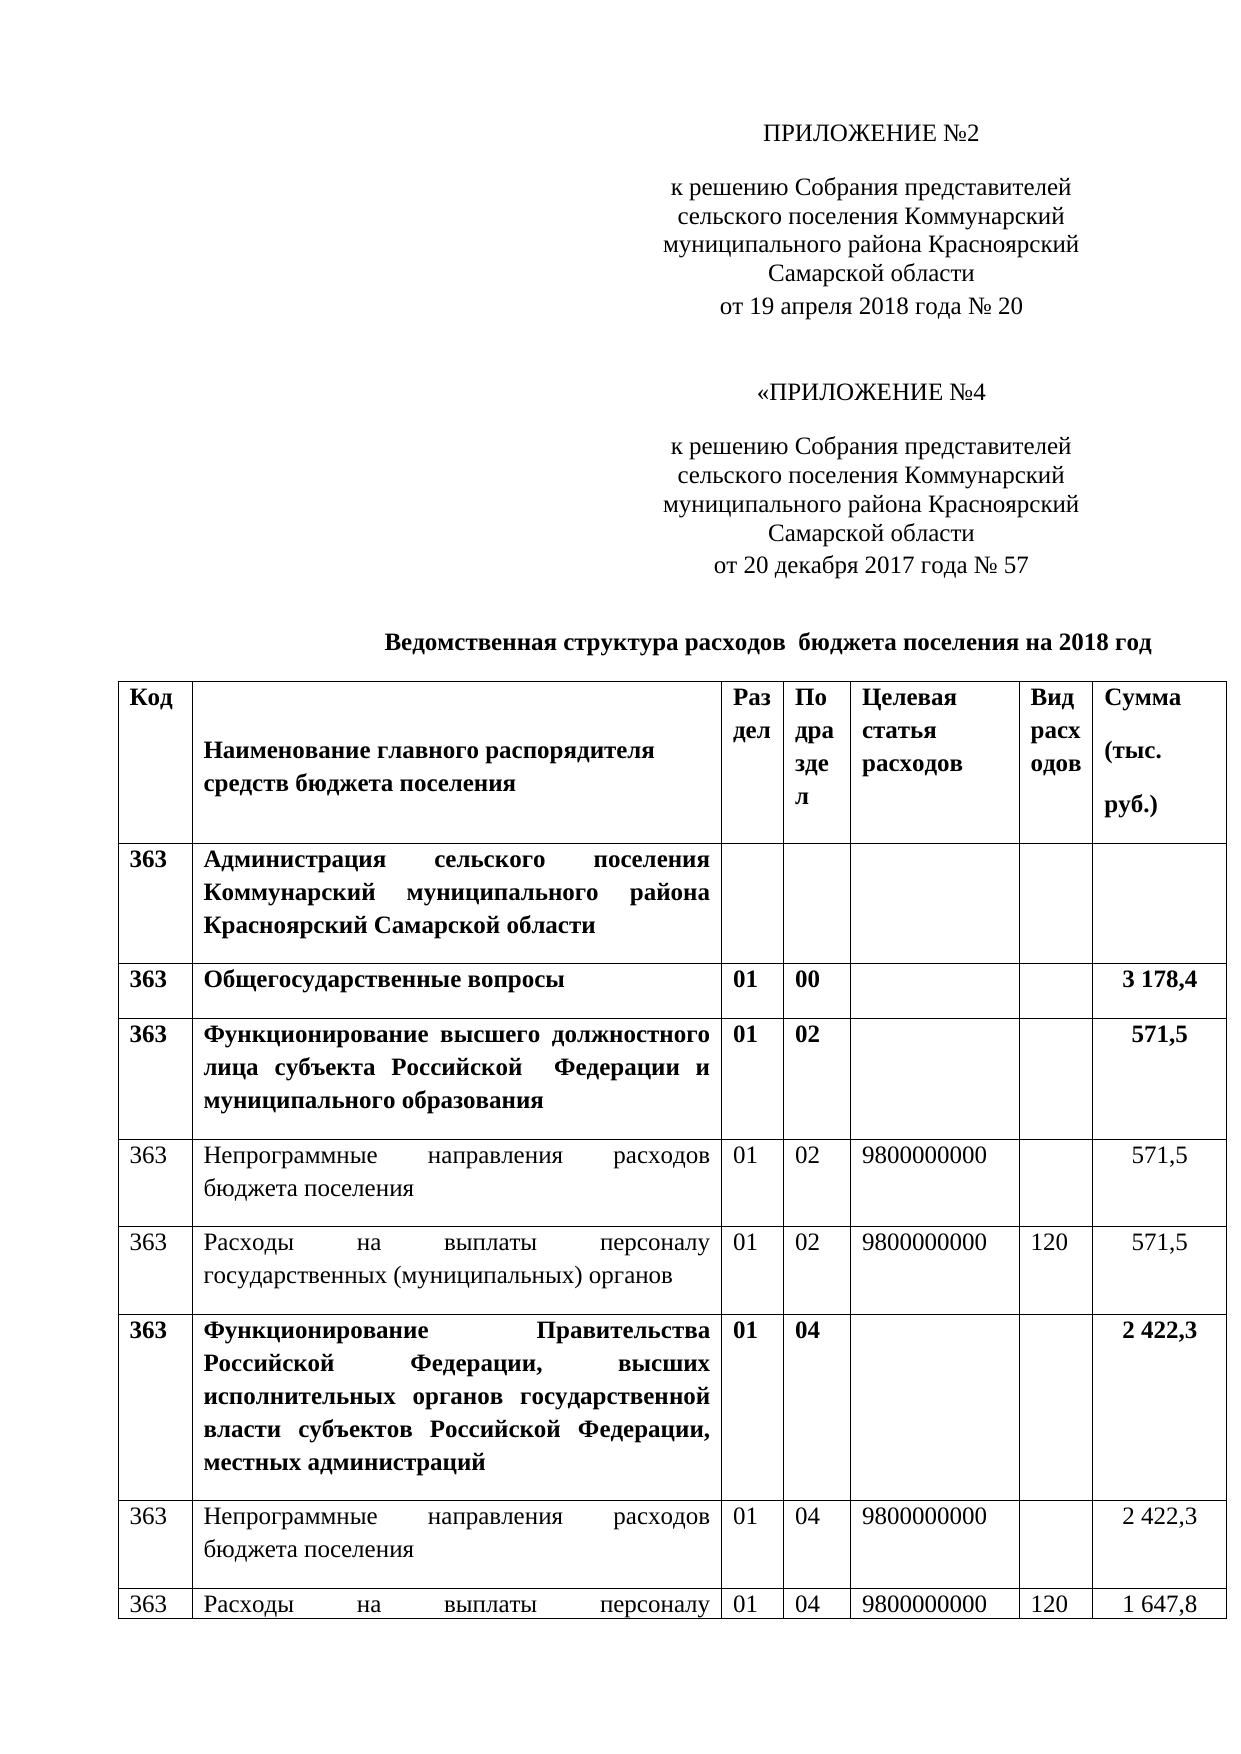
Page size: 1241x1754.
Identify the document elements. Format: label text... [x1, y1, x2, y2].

table_cell 1 647,8 [1093, 1589, 1226, 1618]
table_cell 363 [119, 1589, 192, 1618]
table_cell 02 [784, 1019, 850, 1139]
table_cell Администрация сельского поселения Коммунарский муниципального района Красноярский Самарской области [193, 844, 721, 963]
table_cell 04 [784, 1589, 850, 1618]
table_cell [851, 844, 1019, 963]
table_cell 363 [119, 1227, 192, 1314]
table_cell 01 [722, 1315, 783, 1500]
table_cell [784, 844, 850, 963]
table_cell Функционирование Правительства Российской Федерации, высших исполнительных органов государственной власти субъектов Российской Федерации, местных администраций [193, 1315, 721, 1500]
table_cell 9800000000 [851, 1501, 1019, 1588]
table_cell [193, 1589, 721, 1618]
text к решению Собрания представителей [591, 172, 1152, 201]
table_cell [1020, 964, 1092, 1018]
text Самарской области [591, 258, 1152, 287]
table_cell 363 [119, 1501, 192, 1588]
table_cell [1020, 844, 1092, 963]
text Самарской области [591, 518, 1152, 546]
text сельского поселения Коммунарский муниципального района Красноярский [591, 460, 1152, 518]
table_cell [851, 964, 1019, 1018]
table_cell [851, 1019, 1019, 1139]
table_cell [722, 844, 783, 963]
table_cell [1020, 1501, 1092, 1588]
table_cell 571,5 [1093, 1227, 1226, 1314]
text ПРИЛОЖЕНИЕ №2 [591, 118, 1152, 147]
table_header Раздел [722, 682, 783, 843]
table_cell 120 [1020, 1227, 1092, 1314]
text «ПРИЛОЖЕНИЕ №4 [591, 377, 1152, 406]
table_cell 04 [784, 1501, 850, 1588]
table_cell 01 [722, 1501, 783, 1588]
table_cell 363 [119, 1019, 192, 1139]
table_header Вид расходов [1020, 682, 1092, 843]
table_cell 571,5 [1093, 1019, 1226, 1139]
table_cell 9800000000 [851, 1227, 1019, 1314]
table_cell 363 [119, 1140, 192, 1226]
table_cell 9800000000 [851, 1589, 1019, 1618]
table_cell 2 422,3 [1093, 1315, 1226, 1500]
table_cell 9800000000 [851, 1140, 1019, 1226]
text Ведомственная структура расходов бюджета поселения на 2018 год [177, 627, 1152, 656]
table_cell 01 [722, 1589, 783, 1618]
table_cell 363 [119, 844, 192, 963]
table_cell [1020, 1315, 1092, 1500]
table_header Сумма (тыс. руб.) [1093, 682, 1226, 843]
text от 19 апреля 2018 года № 20 [591, 291, 1152, 320]
table_cell 00 [784, 964, 850, 1018]
table_cell 01 [722, 964, 783, 1018]
table_cell Функционирование высшего должностного лица субъекта Российской Федерации и муниципального образования [193, 1019, 721, 1139]
table_header Код [119, 682, 192, 843]
text к решению Собрания представителей [591, 431, 1152, 460]
table_cell 363 [119, 964, 192, 1018]
table_cell [1093, 844, 1226, 963]
table_cell 02 [784, 1140, 850, 1226]
table_cell Непрограммные направления расходов бюджета поселения [193, 1140, 721, 1226]
table_cell 01 [722, 1019, 783, 1139]
table_cell Общегосударственные вопросы [193, 964, 721, 1018]
table_cell Непрограммные направления расходов бюджета поселения [193, 1501, 721, 1588]
table_cell 01 [722, 1227, 783, 1314]
table_header Подраздел [784, 682, 850, 843]
table_cell 2 422,3 [1093, 1501, 1226, 1588]
table_cell 3 178,4 [1093, 964, 1226, 1018]
table_cell 02 [784, 1227, 850, 1314]
table_header Целевая статья расходов [851, 682, 1019, 843]
table_cell 120 [1020, 1589, 1092, 1618]
table_cell Расходы на выплаты персоналу государственных (муниципальных) органов [193, 1227, 721, 1314]
table_cell 01 [722, 1140, 783, 1226]
table_cell 571,5 [1093, 1140, 1226, 1226]
table_cell [851, 1315, 1019, 1500]
text от 20 декабря 2017 года № 57 [591, 551, 1152, 579]
text сельского поселения Коммунарский муниципального района Красноярский [591, 201, 1152, 258]
table_cell 363 [119, 1315, 192, 1500]
table_header Наименование главного распорядителя средств бюджета поселения [193, 682, 721, 843]
table_cell [1020, 1140, 1092, 1226]
table_cell [1020, 1019, 1092, 1139]
table_cell 04 [784, 1315, 850, 1500]
